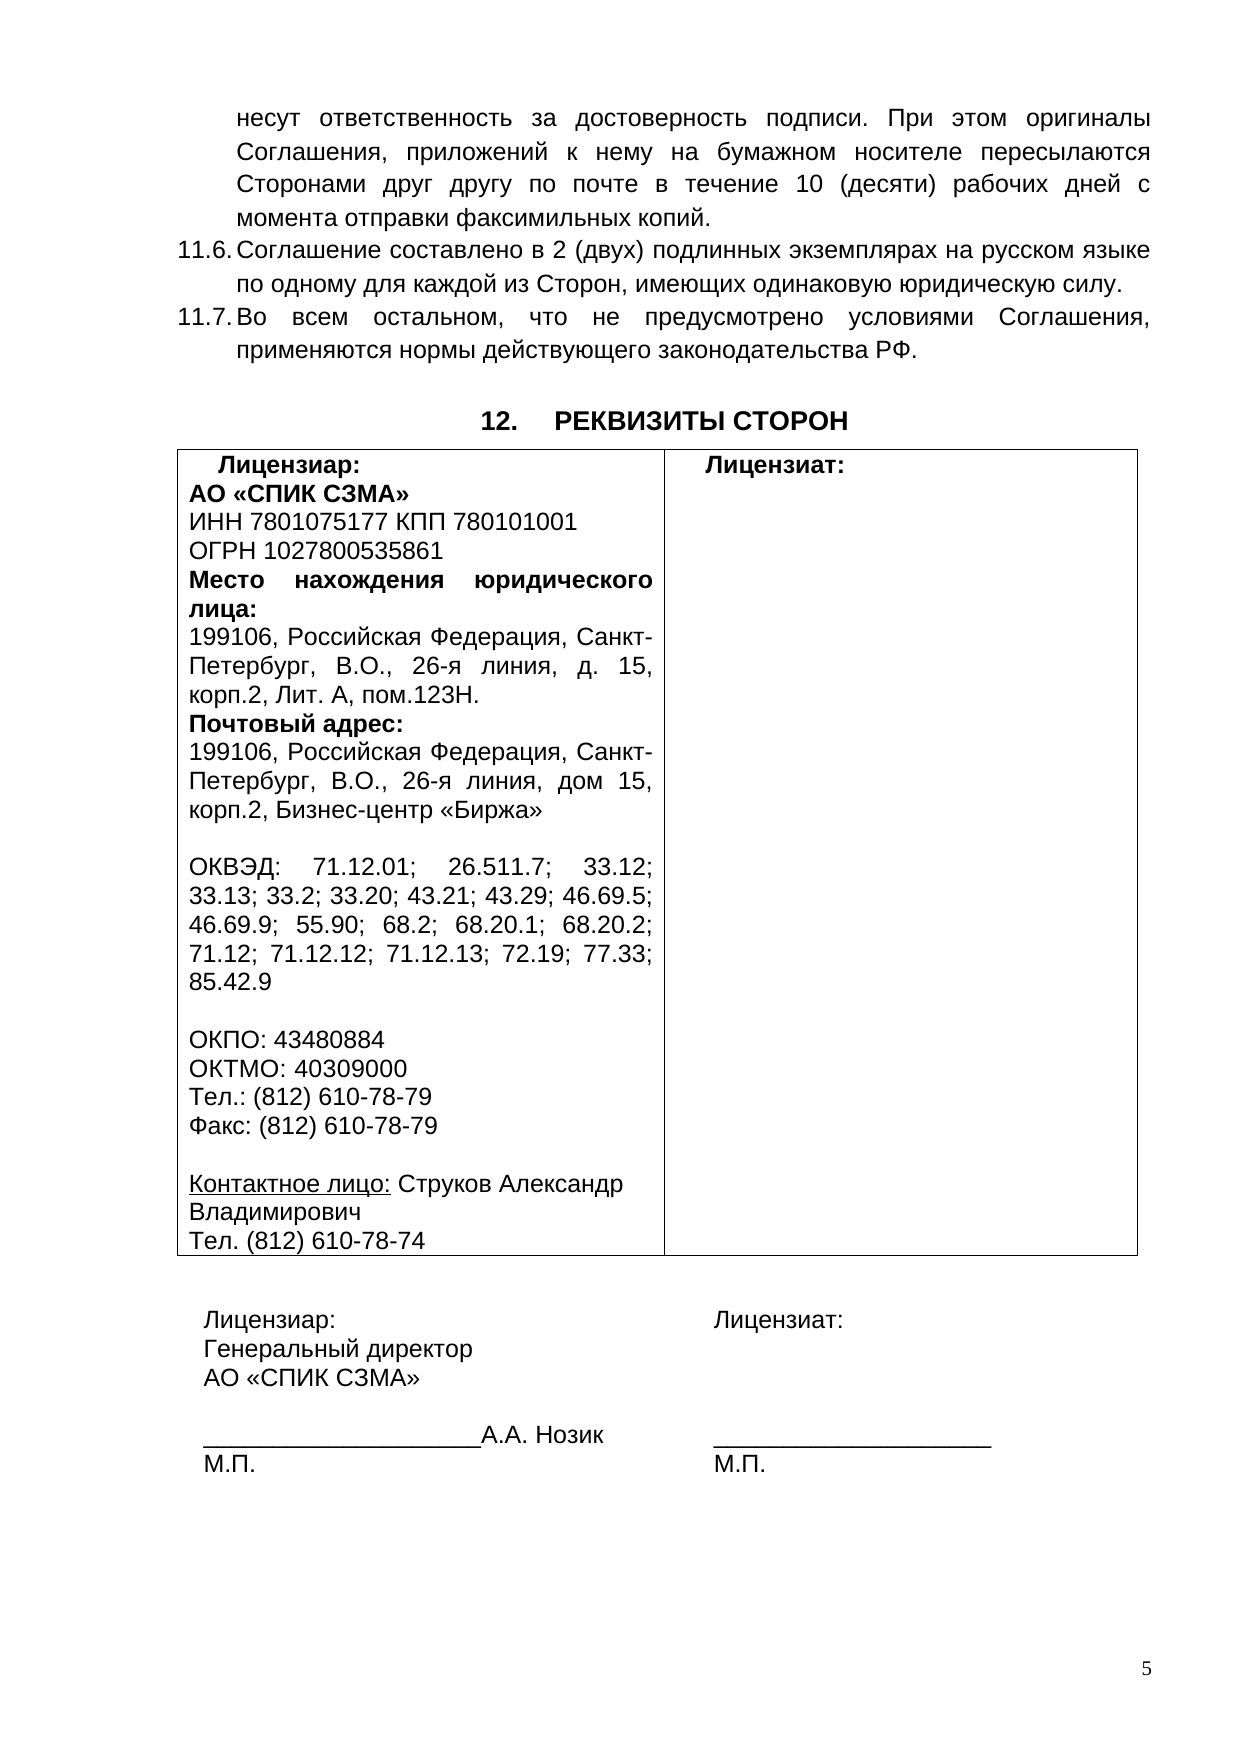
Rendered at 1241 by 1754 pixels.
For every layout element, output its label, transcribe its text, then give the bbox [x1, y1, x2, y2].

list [177, 103, 1152, 231]
list Во всем остальном, что не предусмотрено условиями Соглашения, применяются нормы действующего законодательства РФ. [177, 302, 1152, 363]
subtitle РЕКВИЗИТЫ СТОРОН [177, 405, 1152, 436]
list Соглашение составлено в 2 (двух) подлинных экземплярах на русском языке по одному для каждой из Сторон, имеющих одинаковую юридическую силу. [177, 236, 1152, 297]
table_header Лицензиат: ____________________ М.П. [702, 1305, 1148, 1478]
table_header Лицензиар: Генеральный директор АО «СПИК СЗМА» ____________________А.А. Нозик М.П. [192, 1305, 702, 1478]
table_header Лицензиат: [665, 450, 1137, 1255]
table_header Лицензиар: АО «СПИК СЗМА» ИНН 7801075177 КПП 780101001 ОГРН 1027800535861 Место нахождения юридического лица: 199106, Российская Федерация, Санкт-Петербург, В.О., 26-я линия, д. 15, корп.2, Лит. А, пом.123Н. Почтовый адрес: 199106, Российская Федерация, Санкт-Петербург, В.О., 26-я линия, дом 15, корп.2, Бизнес-центр «Биржа» ОКВЭД: 71.12.01; 26.511.7; 33.12; 33.13; 33.2; 33.20; 43.21; 43.29; 46.69.5; 46.69.9; 55.90; 68.2; 68.20.1; 68.20.2; 71.12; 71.12.12; 71.12.13; 72.19; 77.33; 85.42.9 ОКПО: 43480884 ОКТМО: 40309000 Тел.: (812) 610-78-79 Факс: (812) 610-78-79 Контактное лицо: Струков Александр Владимирович Тел. (812) 610-78-74 [178, 450, 664, 1255]
